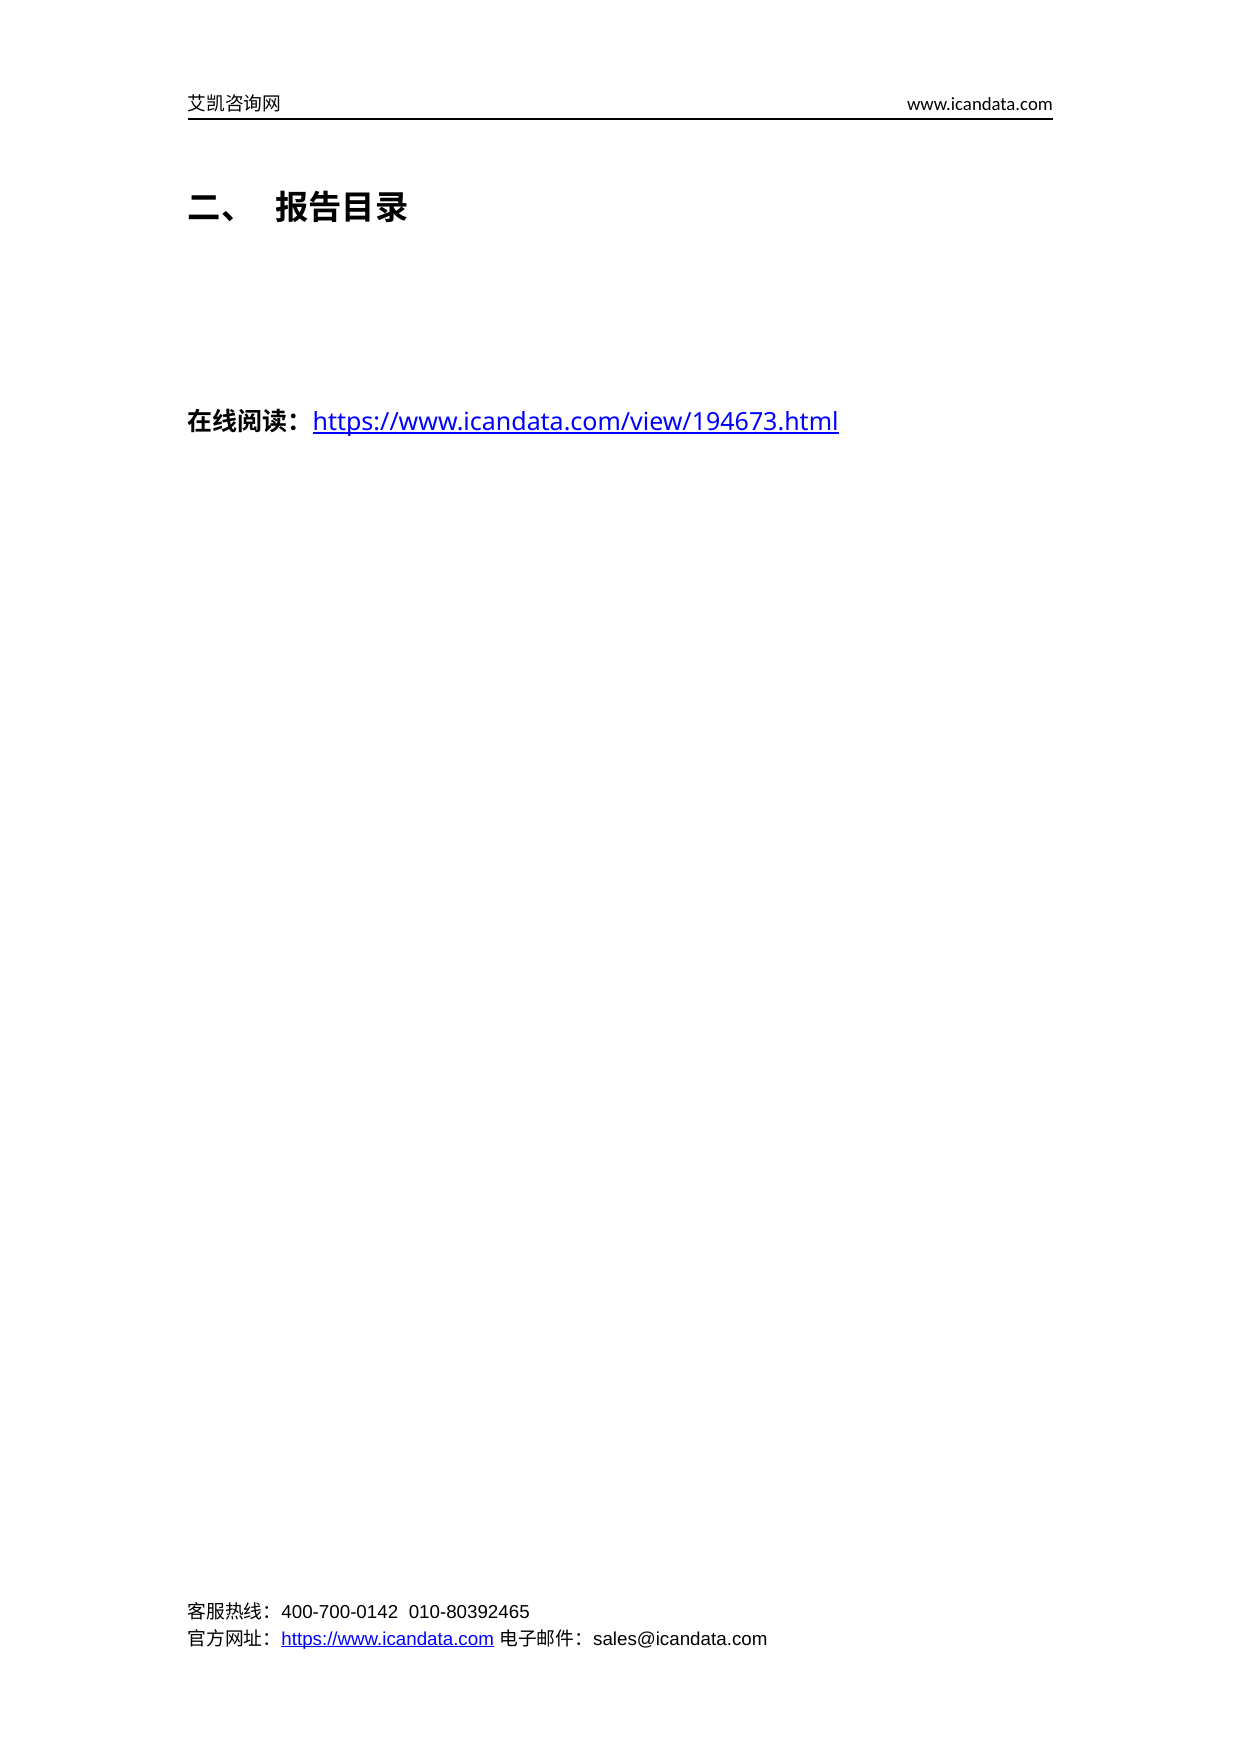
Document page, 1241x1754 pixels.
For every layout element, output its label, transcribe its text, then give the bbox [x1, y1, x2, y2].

text 在线阅读：https://www.icandata.com/view/194673.html [187, 387, 1053, 452]
subtitle 报告目录 [187, 172, 1053, 237]
